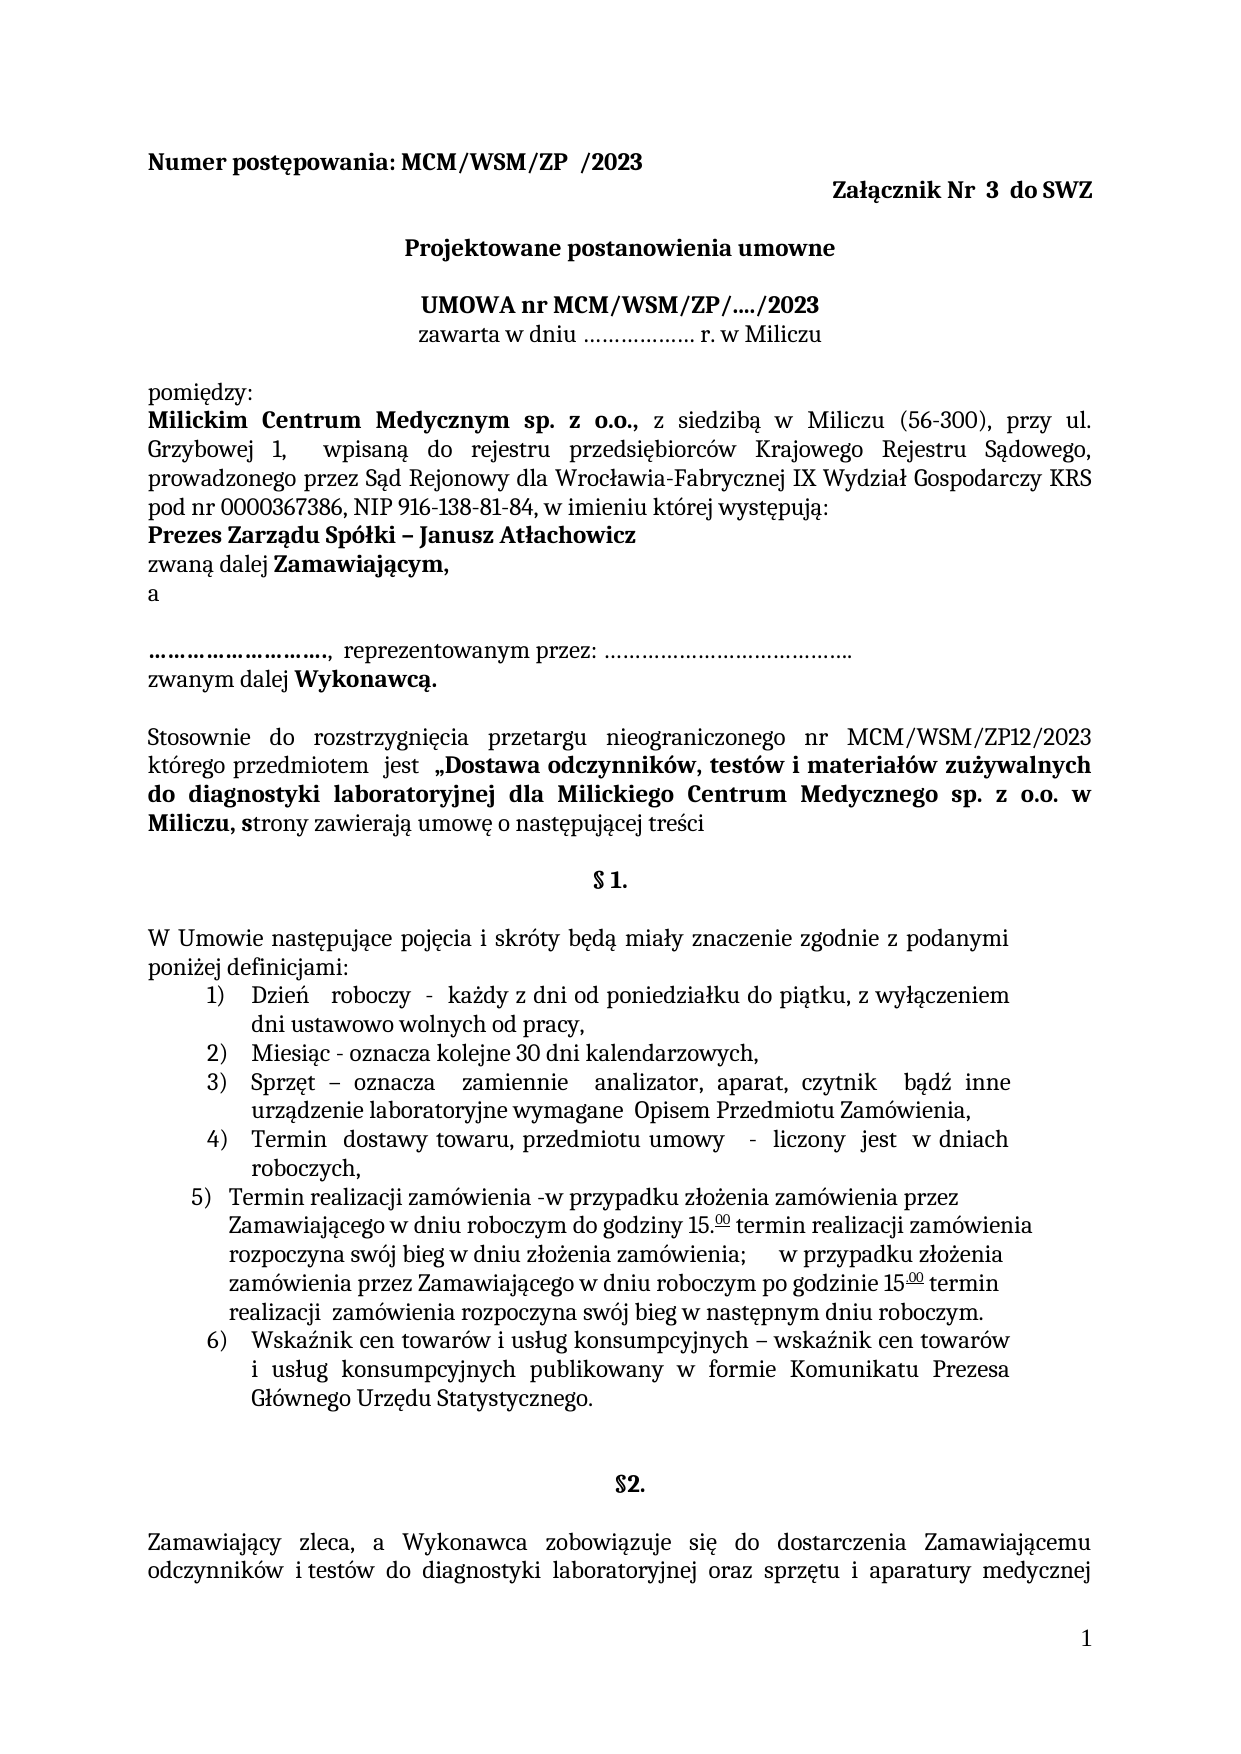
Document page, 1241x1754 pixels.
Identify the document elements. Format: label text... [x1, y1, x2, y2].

text W Umowie następujące pojęcia i skróty będą miały znaczenie zgodnie z podanymi poniżej definicjami: [148, 924, 1011, 981]
text Projektowane postanowienia umowne [148, 234, 1092, 263]
text Prezes Zarządu Spółki – Janusz Atłachowicz [148, 521, 1092, 550]
text a [148, 579, 1092, 608]
text Numer postępowania: MCM/WSM/ZP /2023 [148, 148, 1092, 176]
text ………………………., reprezentowanym przez: …………………………………. [148, 636, 1092, 665]
text zwaną dalej Zamawiającym, [148, 550, 1092, 579]
list Dzień roboczy - każdy z dni od poniedziałku do piątku, z wyłączeniem dni ustawowo wolnych od pracy, [207, 981, 1011, 1039]
list Wskaźnik cen towarów i usług konsumpcyjnych – wskaźnik cen towarów i usług konsumpcyjnych publikowany w formie Komunikatu Prezesa Głównego Urzędu Statystycznego. [207, 1326, 1011, 1413]
text UMOWA nr MCM/WSM/ZP/..../2023 [148, 291, 1092, 320]
text zawarta w dniu ……………… r. w Miliczu [148, 320, 1092, 349]
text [148, 1528, 1092, 1585]
text Milickim Centrum Medycznym sp. z o.o., z siedzibą w Miliczu (56-300), przy ul. Grzybowej 1, wpisaną do rejestru przedsiębiorców Krajowego Rejestru Sądowego, prowadzonego przez Sąd Rejonowy dla Wrocławia-Fabrycznej IX Wydział Gospodarczy KRS pod nr 0000367386, NIP 916-138-81-84, w imieniu której występują: [148, 406, 1092, 521]
title Załącznik Nr 3 do SWZ [148, 176, 1092, 205]
list Miesiąc - oznacza kolejne 30 dni kalendarzowych, [207, 1039, 1011, 1068]
text Stosownie do rozstrzygnięcia przetargu nieograniczonego nr MCM/WSM/ZP12/2023 którego przedmiotem jest „Dostawa odczynników, testów i materiałów zużywalnych do diagnostyki laboratoryjnej dla Milickiego Centrum Medycznego sp. z o.o. w Miliczu, strony zawierają umowę o następującej treści [148, 723, 1092, 838]
text zwanym dalej Wykonawcą. [148, 665, 1092, 694]
text pomiędzy: [148, 378, 1092, 406]
list Termin realizacji zamówienia -w przypadku złożenia zamówienia przez Zamawiającego w dniu roboczym do godziny 15.00 termin realizacji zamówienia rozpoczyna swój bieg w dniu złożenia zamówienia; w przypadku złożenia zamówienia przez Zamawiającego w dniu roboczym po godzinie 15.00 termin realizacji zamówienia rozpoczyna swój bieg w następnym dniu roboczym. [191, 1183, 1092, 1326]
text § 1. [192, 866, 1011, 895]
text §2. [166, 1470, 1092, 1499]
list Sprzęt – oznacza zamiennie analizator, aparat, czytnik bądź inne urządzenie laboratoryjne wymagane Opisem Przedmiotu Zamówienia, [207, 1068, 1011, 1125]
list Termin dostawy towaru, przedmiotu umowy - liczony jest w dniach roboczych, [207, 1125, 1011, 1183]
